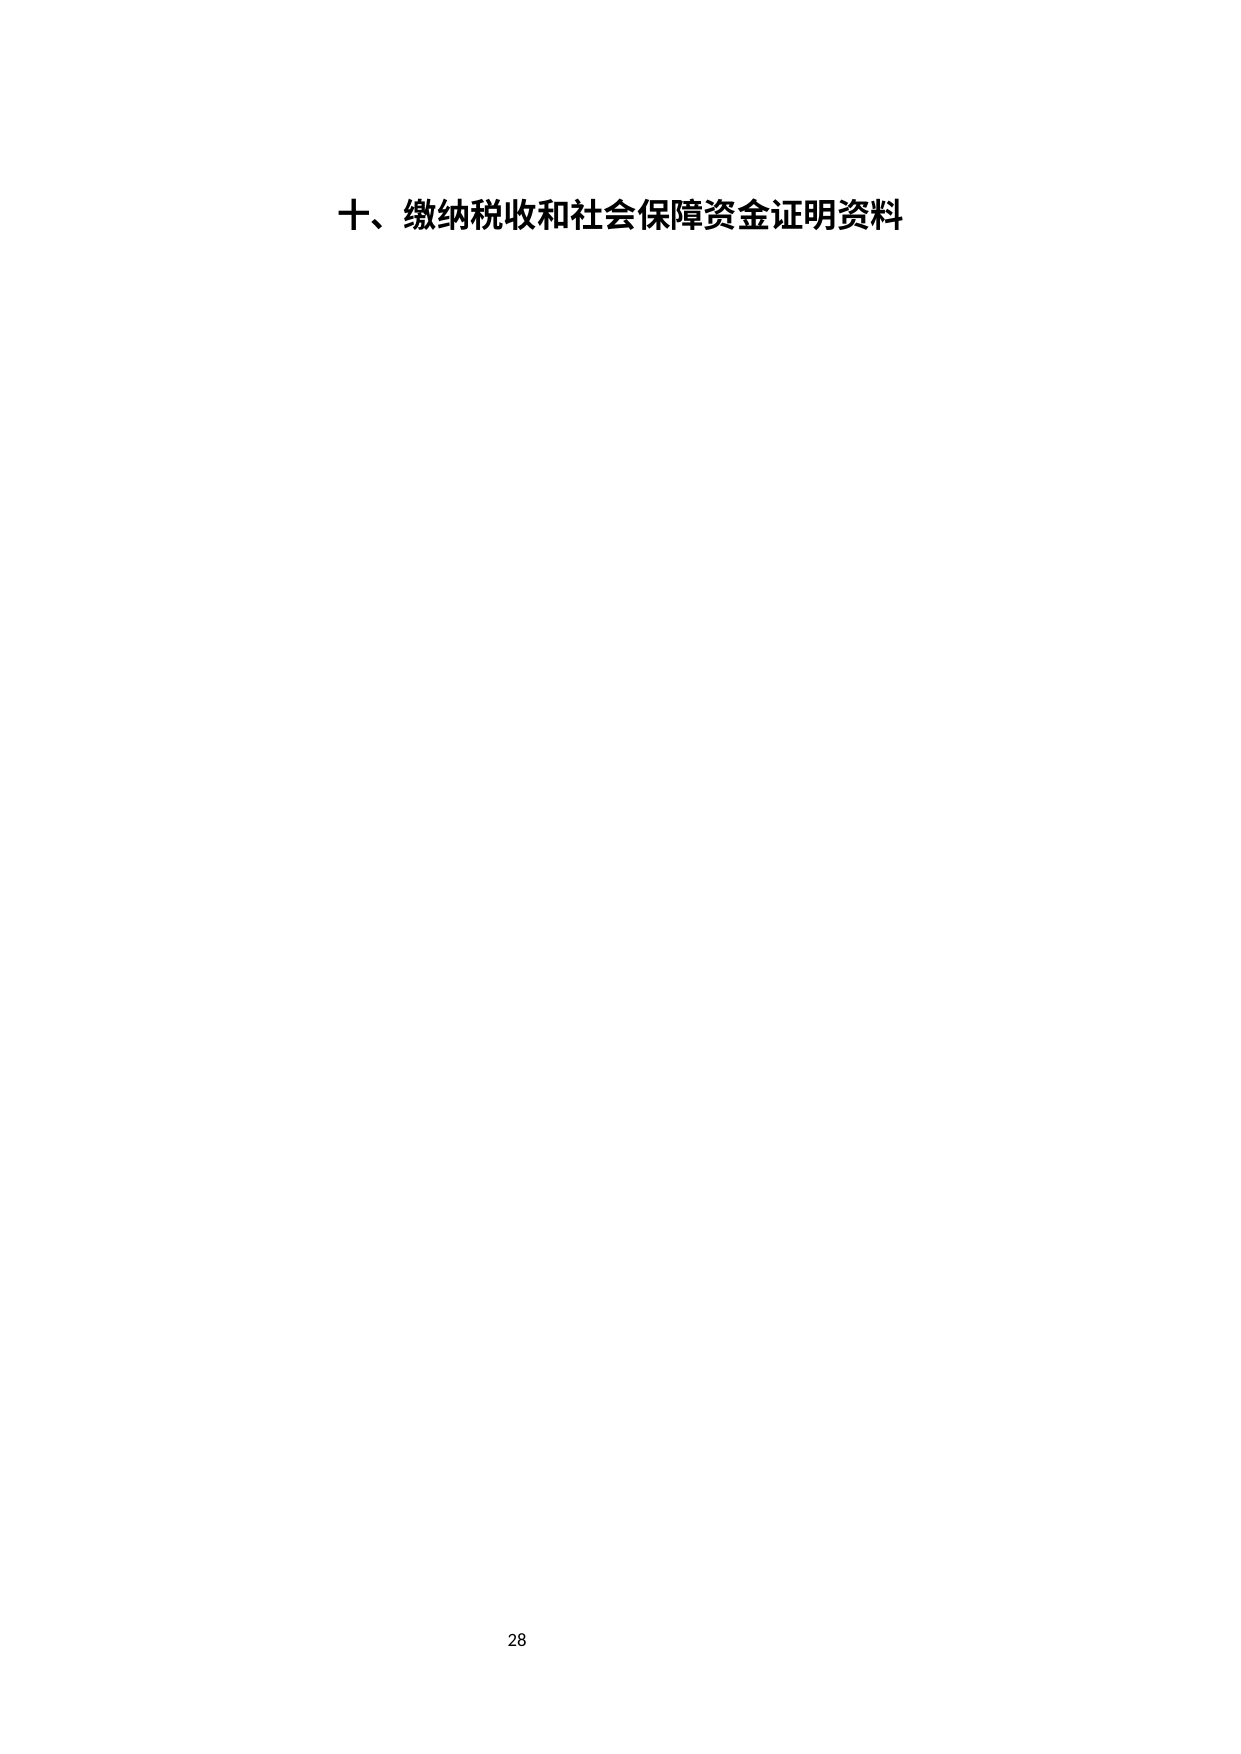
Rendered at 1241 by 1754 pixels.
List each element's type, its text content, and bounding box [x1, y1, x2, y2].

subtitle 十、缴纳税收和社会保障资金证明资料 [187, 189, 1053, 237]
